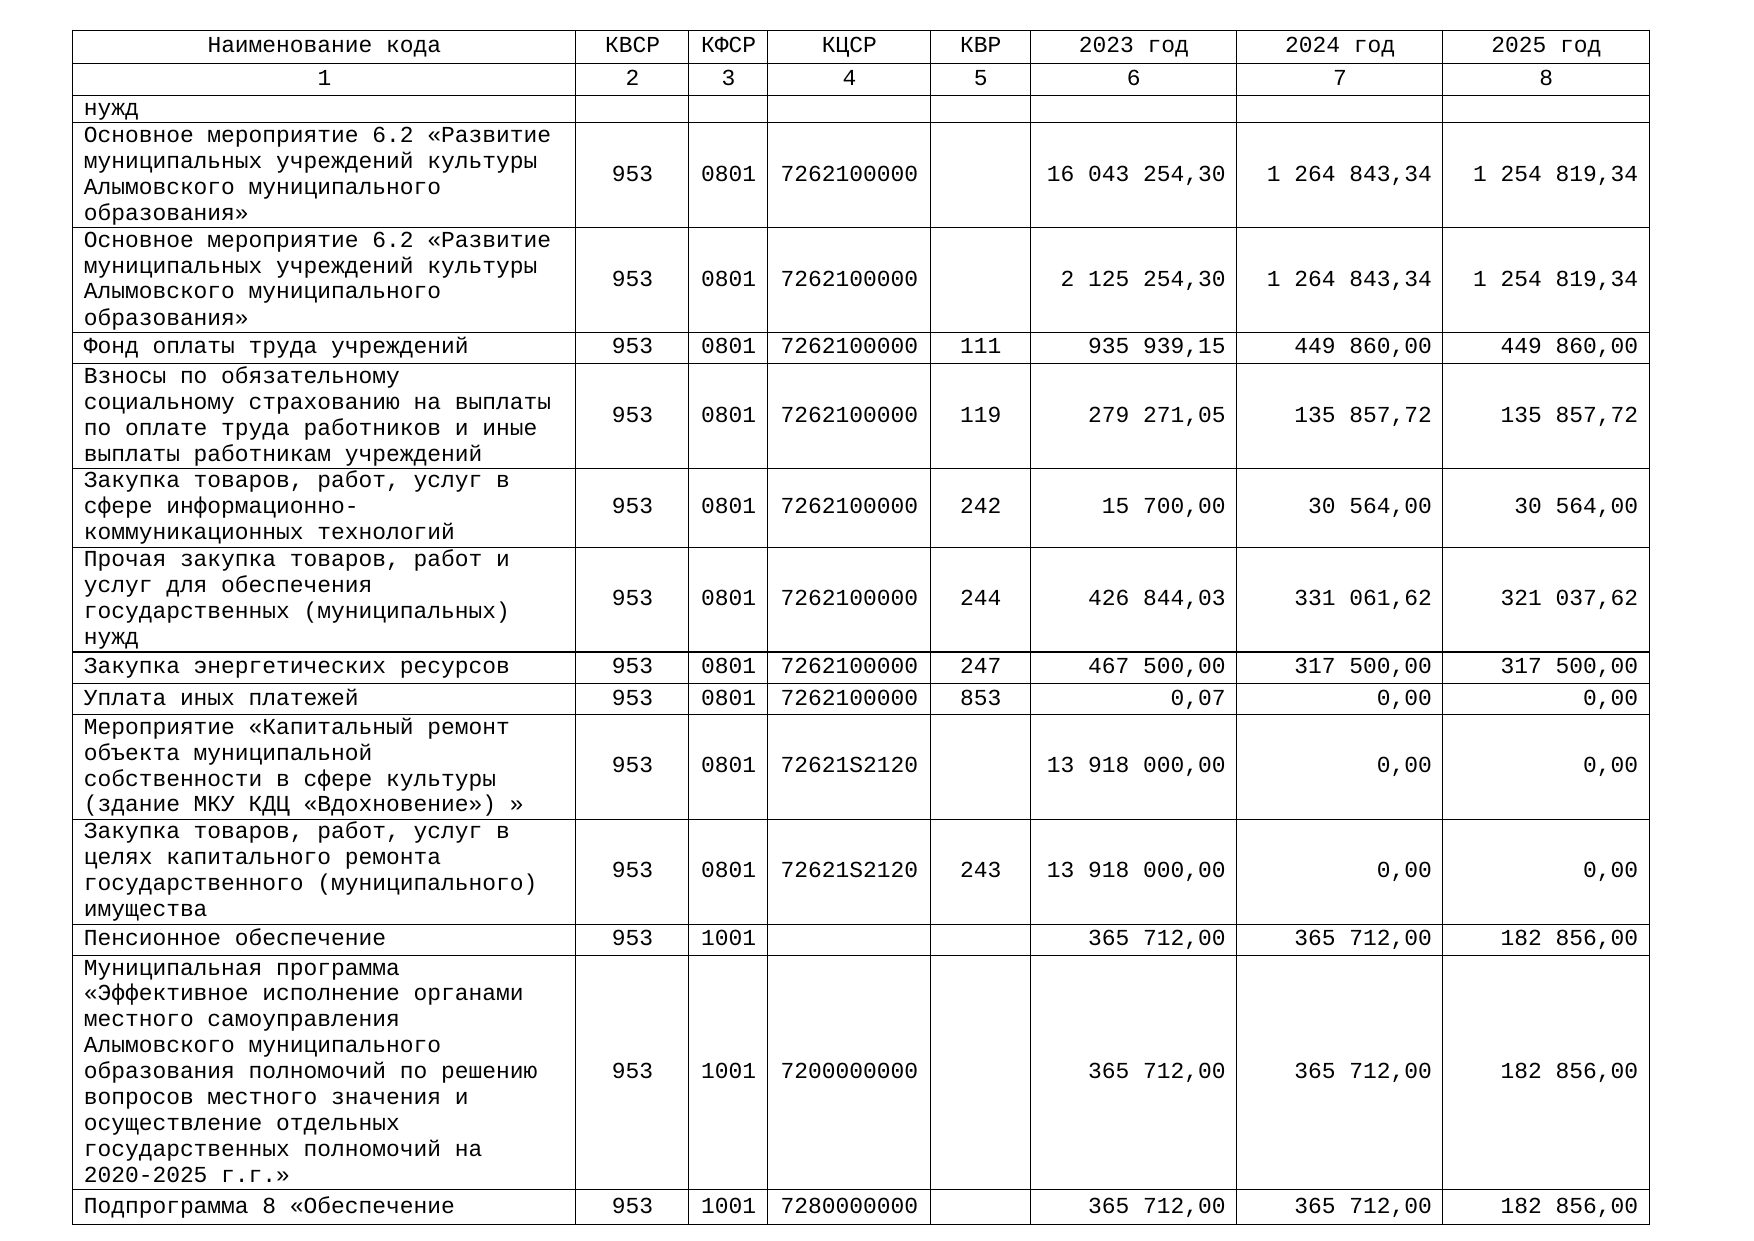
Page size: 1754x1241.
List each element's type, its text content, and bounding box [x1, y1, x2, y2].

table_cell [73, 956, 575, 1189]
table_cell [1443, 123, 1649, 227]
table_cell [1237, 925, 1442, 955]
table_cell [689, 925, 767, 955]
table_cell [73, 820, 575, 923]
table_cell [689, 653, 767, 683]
table_cell 6 [1031, 64, 1236, 95]
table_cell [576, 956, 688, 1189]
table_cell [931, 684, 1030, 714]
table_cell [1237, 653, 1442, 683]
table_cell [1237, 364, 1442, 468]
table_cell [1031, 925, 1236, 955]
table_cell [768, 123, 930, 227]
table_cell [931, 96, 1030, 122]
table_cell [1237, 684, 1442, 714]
table_cell 1 [73, 64, 575, 95]
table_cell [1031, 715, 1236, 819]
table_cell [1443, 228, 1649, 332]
table_header КЦСР [768, 31, 930, 62]
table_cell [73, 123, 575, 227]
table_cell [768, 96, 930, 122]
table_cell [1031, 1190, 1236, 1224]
table_cell 8 [1443, 64, 1649, 95]
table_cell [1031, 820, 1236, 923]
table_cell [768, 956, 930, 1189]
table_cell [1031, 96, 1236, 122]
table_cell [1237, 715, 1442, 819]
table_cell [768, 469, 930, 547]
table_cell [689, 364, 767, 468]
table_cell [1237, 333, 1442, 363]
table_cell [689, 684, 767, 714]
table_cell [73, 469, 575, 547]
table_header КФСР [689, 31, 767, 62]
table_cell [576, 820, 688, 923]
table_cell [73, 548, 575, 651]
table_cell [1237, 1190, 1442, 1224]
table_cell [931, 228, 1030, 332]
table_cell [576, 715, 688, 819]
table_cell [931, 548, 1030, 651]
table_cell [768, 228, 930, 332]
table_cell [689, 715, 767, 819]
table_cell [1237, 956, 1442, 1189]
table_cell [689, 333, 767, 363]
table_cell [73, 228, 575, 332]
table_header 2024 год [1237, 31, 1442, 62]
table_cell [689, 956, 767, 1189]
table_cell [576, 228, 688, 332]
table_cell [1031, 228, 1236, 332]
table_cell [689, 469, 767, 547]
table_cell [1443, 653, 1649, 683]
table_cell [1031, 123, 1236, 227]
table_header 2025 год [1443, 31, 1649, 62]
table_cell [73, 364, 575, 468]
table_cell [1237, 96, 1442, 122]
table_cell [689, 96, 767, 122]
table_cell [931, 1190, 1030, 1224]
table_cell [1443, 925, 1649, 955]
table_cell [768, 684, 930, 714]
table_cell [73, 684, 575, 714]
table_cell 5 [931, 64, 1030, 95]
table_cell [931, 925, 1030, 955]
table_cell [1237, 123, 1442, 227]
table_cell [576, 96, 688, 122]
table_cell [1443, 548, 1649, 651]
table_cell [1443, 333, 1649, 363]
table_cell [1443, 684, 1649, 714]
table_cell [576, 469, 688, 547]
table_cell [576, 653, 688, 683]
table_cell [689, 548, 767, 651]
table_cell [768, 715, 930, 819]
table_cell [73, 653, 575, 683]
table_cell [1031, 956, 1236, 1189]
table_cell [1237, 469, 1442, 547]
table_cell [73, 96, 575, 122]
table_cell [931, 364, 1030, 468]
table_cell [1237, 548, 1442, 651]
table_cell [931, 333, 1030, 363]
table_cell 7 [1237, 64, 1442, 95]
table_header 2023 год [1031, 31, 1236, 62]
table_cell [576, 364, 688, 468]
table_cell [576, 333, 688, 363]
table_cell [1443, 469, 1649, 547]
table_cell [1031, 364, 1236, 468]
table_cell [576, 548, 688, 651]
table_cell 2 [576, 64, 688, 95]
table_header КВСР [576, 31, 688, 62]
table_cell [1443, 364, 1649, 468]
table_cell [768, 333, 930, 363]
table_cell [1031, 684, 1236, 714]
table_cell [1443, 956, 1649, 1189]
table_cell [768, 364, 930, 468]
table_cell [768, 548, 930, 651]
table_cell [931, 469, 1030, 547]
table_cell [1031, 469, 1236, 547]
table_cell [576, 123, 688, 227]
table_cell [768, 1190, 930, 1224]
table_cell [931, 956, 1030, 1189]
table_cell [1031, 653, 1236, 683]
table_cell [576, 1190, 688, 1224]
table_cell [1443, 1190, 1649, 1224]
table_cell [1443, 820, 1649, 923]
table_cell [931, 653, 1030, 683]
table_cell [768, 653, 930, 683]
table_cell 3 [689, 64, 767, 95]
table_cell 4 [768, 64, 930, 95]
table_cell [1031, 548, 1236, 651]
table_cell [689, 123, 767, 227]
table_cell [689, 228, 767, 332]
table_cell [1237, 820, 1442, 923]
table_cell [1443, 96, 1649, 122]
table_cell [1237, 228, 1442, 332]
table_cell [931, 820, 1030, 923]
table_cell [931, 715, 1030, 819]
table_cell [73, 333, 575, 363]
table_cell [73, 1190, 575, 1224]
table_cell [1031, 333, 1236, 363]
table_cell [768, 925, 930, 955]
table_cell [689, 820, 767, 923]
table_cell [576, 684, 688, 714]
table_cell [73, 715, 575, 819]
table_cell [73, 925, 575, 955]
table_header КВР [931, 31, 1030, 62]
table_header Наименование кода [73, 31, 575, 62]
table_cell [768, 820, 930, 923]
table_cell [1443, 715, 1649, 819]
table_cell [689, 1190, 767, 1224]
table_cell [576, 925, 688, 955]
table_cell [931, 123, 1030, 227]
